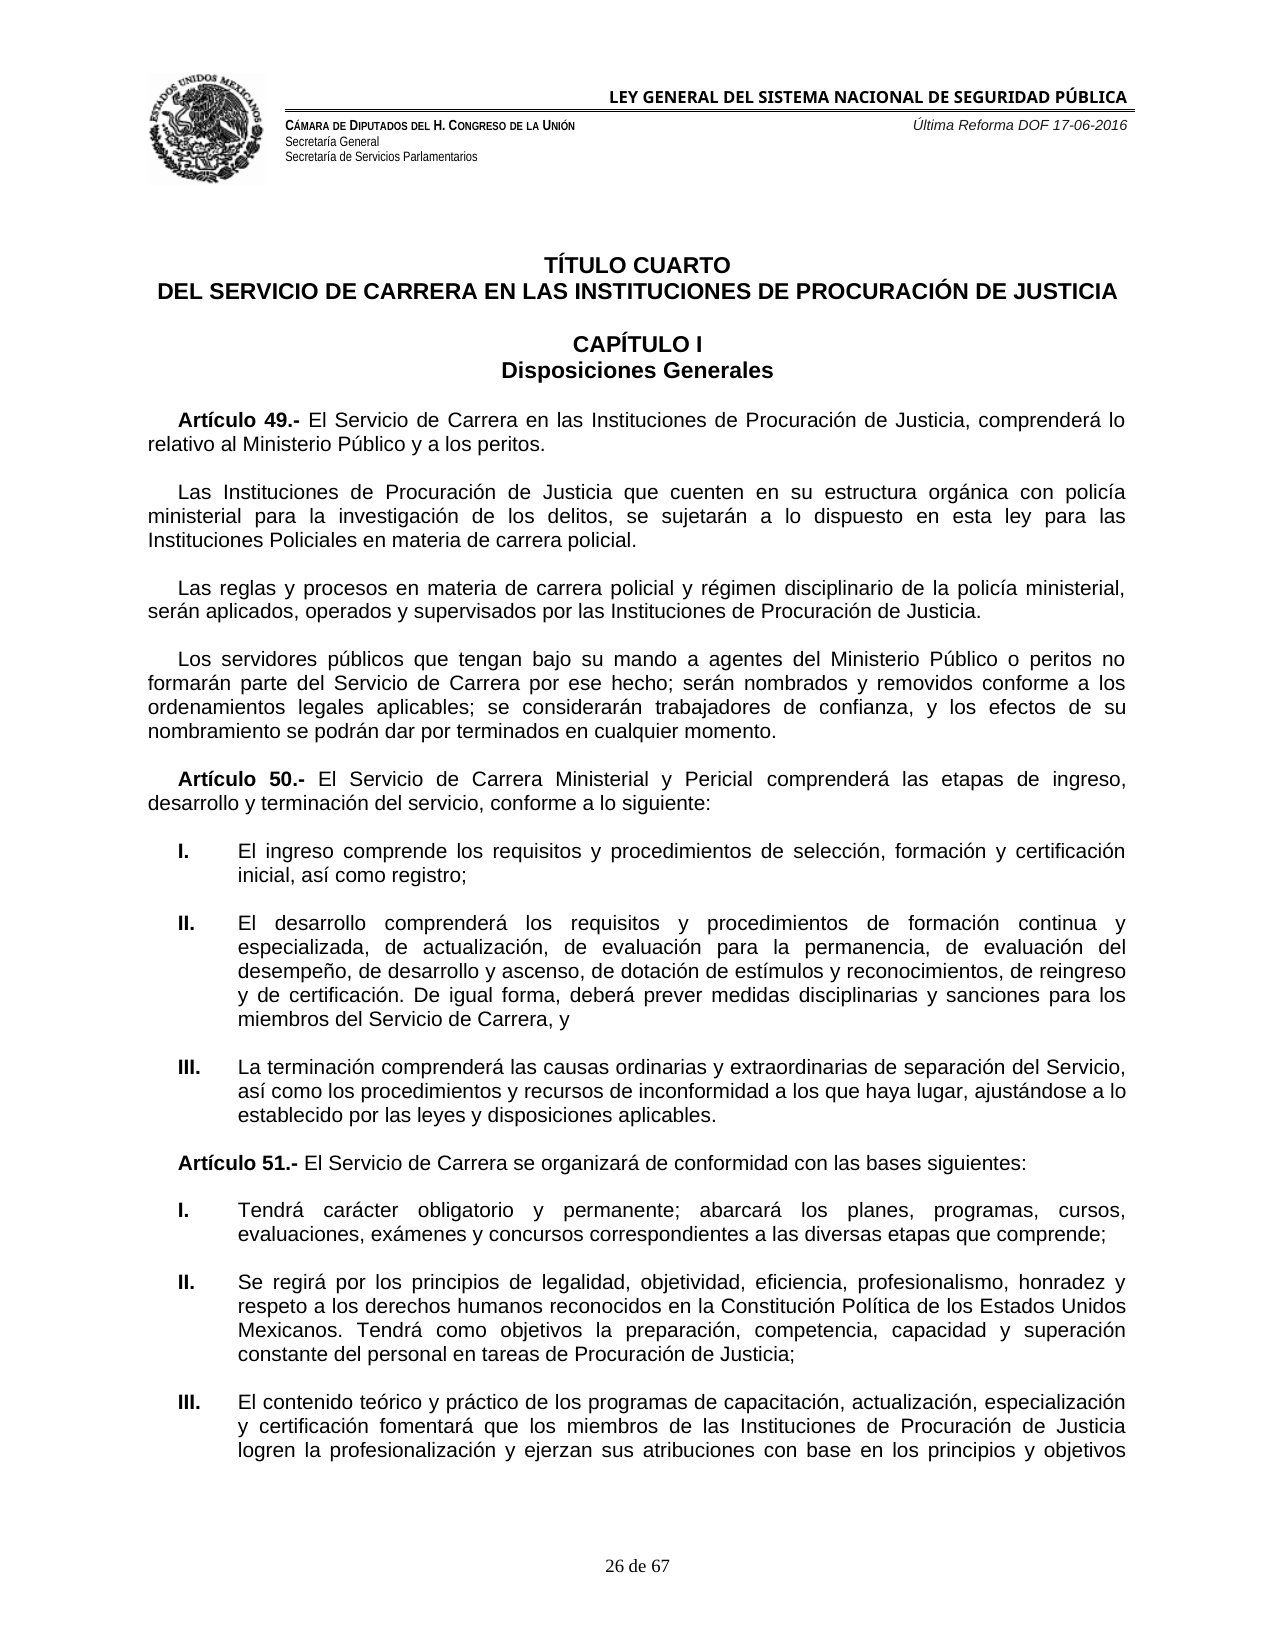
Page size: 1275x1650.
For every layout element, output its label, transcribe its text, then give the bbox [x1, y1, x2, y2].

text Artículo 51.- El Servicio de Carrera se organizará de conformidad con las bases siguientes: [148, 1150, 1127, 1174]
text CAPÍTULO I [148, 331, 1127, 357]
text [178, 1390, 1127, 1462]
text Artículo 50.- El Servicio de Carrera Ministerial y Pericial comprenderá las etapas de ingreso, desarrollo y terminación del servicio, conforme a lo siguiente: [148, 767, 1127, 815]
text Artículo 49.- El Servicio de Carrera en las Instituciones de Procuración de Justicia, comprenderá lo relativo al Ministerio Público y a los peritos. [148, 408, 1127, 456]
text II. El desarrollo comprenderá los requisitos y procedimientos de formación continua y especializada, de actualización, de evaluación para la permanencia, de evaluación del desempeño, de desarrollo y ascenso, de dotación de estímulos y reconocimientos, de reingreso y de certificación. De igual forma, deberá prever medidas disciplinarias y sanciones para los miembros del Servicio de Carrera, y [178, 911, 1127, 1031]
text I. Tendrá carácter obligatorio y permanente; abarcará los planes, programas, cursos, evaluaciones, exámenes y concursos correspondientes a las diversas etapas que comprende; [178, 1198, 1127, 1246]
text Los servidores públicos que tengan bajo su mando a agentes del Ministerio Público o peritos no formarán parte del Servicio de Carrera por ese hecho; serán nombrados y removidos conforme a los ordenamientos legales aplicables; se considerarán trabajadores de confianza, y los efectos de su nombramiento se podrán dar por terminados en cualquier momento. [148, 647, 1127, 743]
text Las reglas y procesos en materia de carrera policial y régimen disciplinario de la policía ministerial, serán aplicados, operados y supervisados por las Instituciones de Procuración de Justicia. [148, 575, 1127, 623]
text I. El ingreso comprende los requisitos y procedimientos de selección, formación y certificación inicial, así como registro; [178, 839, 1127, 887]
text DEL SERVICIO DE CARRERA EN LAS INSTITUCIONES DE PROCURACIÓN DE JUSTICIA [148, 278, 1127, 304]
text Disposiciones Generales [148, 357, 1127, 384]
text TÍTULO CUARTO [148, 252, 1127, 278]
text II. Se regirá por los principios de legalidad, objetividad, eficiencia, profesionalismo, honradez y respeto a los derechos humanos reconocidos en de los Estados Unidos Mexicanos. Tendrá como objetivos la preparación, competencia, capacidad y superación constante del personal en tareas de Procuración de Justicia; [178, 1270, 1127, 1366]
text Las Instituciones de Procuración de Justicia que cuenten en su estructura orgánica con policía ministerial para la investigación de los delitos, se sujetarán a lo dispuesto en esta ley para las Instituciones Policiales en materia de carrera policial. [148, 479, 1127, 551]
text III. La terminación comprenderá las causas ordinarias y extraordinarias de separación del Servicio, así como los procedimientos y recursos de inconformidad a los que haya lugar, ajustándose a lo establecido por las leyes y disposiciones aplicables. [178, 1054, 1127, 1126]
